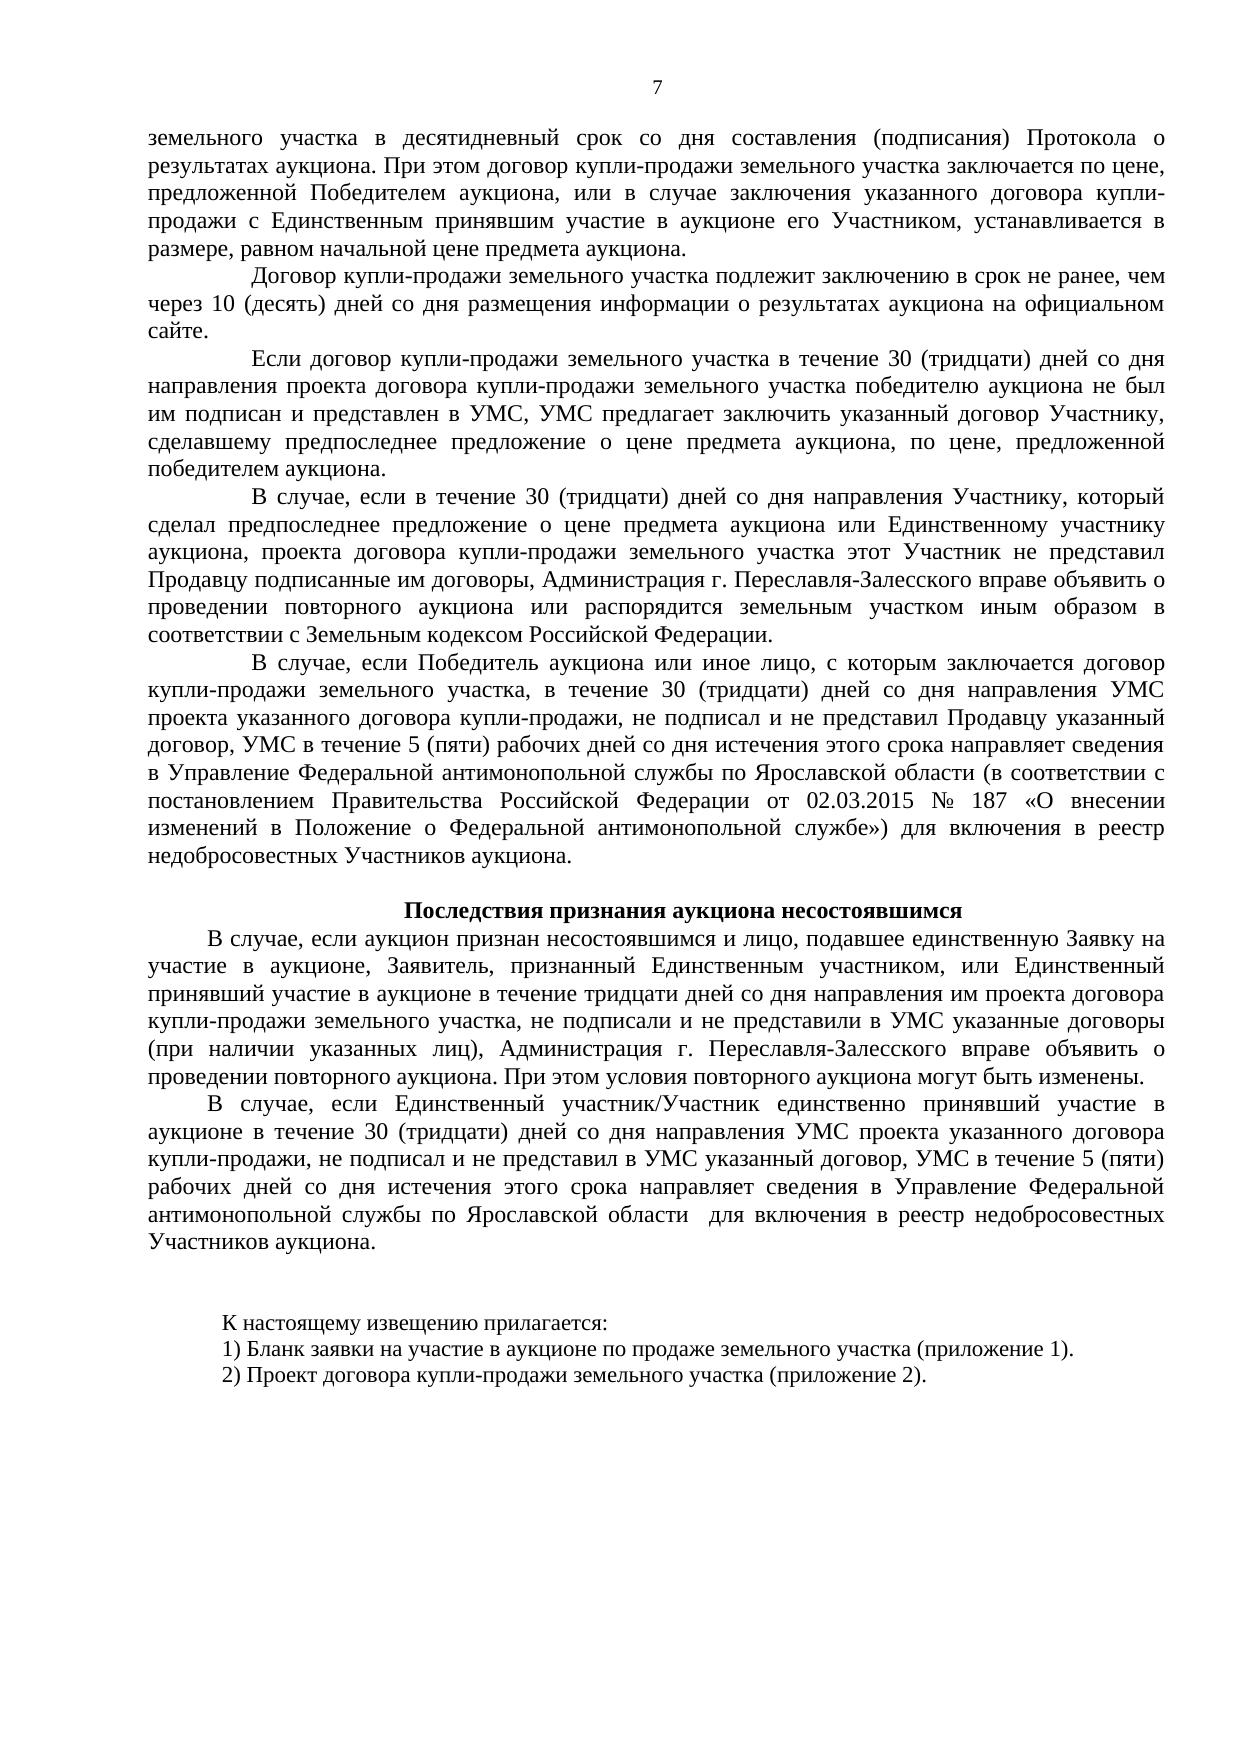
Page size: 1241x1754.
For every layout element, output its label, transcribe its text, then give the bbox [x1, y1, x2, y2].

text Если договор купли-продажи земельного участка в течение 30 (тридцати) дней со дня направления проекта договора купли-продажи земельного участка победителю аукциона не был им подписан и представлен в УМС, УМС предлагает заключить указанный договор Участнику, сделавшему предпоследнее предложение о цене предмета аукциона, по цене, предложенной победителем аукциона. [148, 344, 1167, 482]
text В случае, если Единственный участник/Участник единственно принявший участие в аукционе в течение 30 (тридцати) дней со дня направления УМС проекта указанного договора купли-продажи, не подписал и не представил в УМС указанный договор, УМС в течение 5 (пяти) рабочих дней со дня истечения этого срока направляет сведения в Управление Федеральной антимонопольной службы по Ярославской области для включения в реестр недобросовестных Участников аукциона. [148, 1089, 1167, 1255]
text В случае, если Победитель аукциона или иное лицо, с которым заключается договор купли-продажи земельного участка, в течение 30 (тридцати) дней со дня направления УМС проекта указанного договора купли-продажи, не подписал и не представил Продавцу указанный договор, УМС в течение 5 (пяти) рабочих дней со дня истечения этого срока направляет сведения в Управление Федеральной антимонопольной службы по Ярославской области (в соответствии с постановлением Правительства Российской Федерации от 02.03.2015 № 187 «О внесении изменений в Положение о Федеральной антимонопольной службе») для включения в реестр недобросовестных Участников аукциона. [148, 648, 1167, 868]
text Договор купли-продажи земельного участка подлежит заключению в срок не ранее, чем через 10 (десять) дней со дня размещения информации о результатах аукциона на официальном сайте. [148, 261, 1167, 344]
text В случае, если аукцион признан несостоявшимся и лицо, подавшее единственную Заявку на участие в аукционе, Заявитель, признанный Единственным участником, или Единственный принявший участие в аукционе в течение тридцати дней со дня направления им проекта договора купли-продажи земельного участка, не подписали и не представили в УМС указанные договоры (при наличии указанных лиц), Администрация г. Переславля-Залесского вправе объявить о проведении повторного аукциона. При этом условия повторного аукциона могут быть изменены. [148, 924, 1167, 1089]
text К настоящему извещению прилагается: [149, 1309, 1167, 1335]
text 1) Бланк заявки на участие в аукционе по продаже земельного участка (приложение 1). [149, 1335, 1167, 1362]
text В случае, если в течение 30 (тридцати) дней со дня направления Участнику, который сделал предпоследнее предложение о цене предмета аукциона или Единственному участнику аукциона, проекта договора купли-продажи земельного участка этот Участник не представил Продавцу подписанные им договоры, Администрация г. Переславля-Залесского вправе объявить о проведении повторного аукциона или распорядится земельным участком иным образом в соответствии с Земельным кодексом Российской Федерации. [148, 482, 1167, 648]
text Последствия признания аукциона несостоявшимся [200, 896, 1167, 924]
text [148, 123, 1167, 261]
text 2) Проект договора купли-продажи земельного участка (приложение 2). [149, 1362, 1167, 1388]
